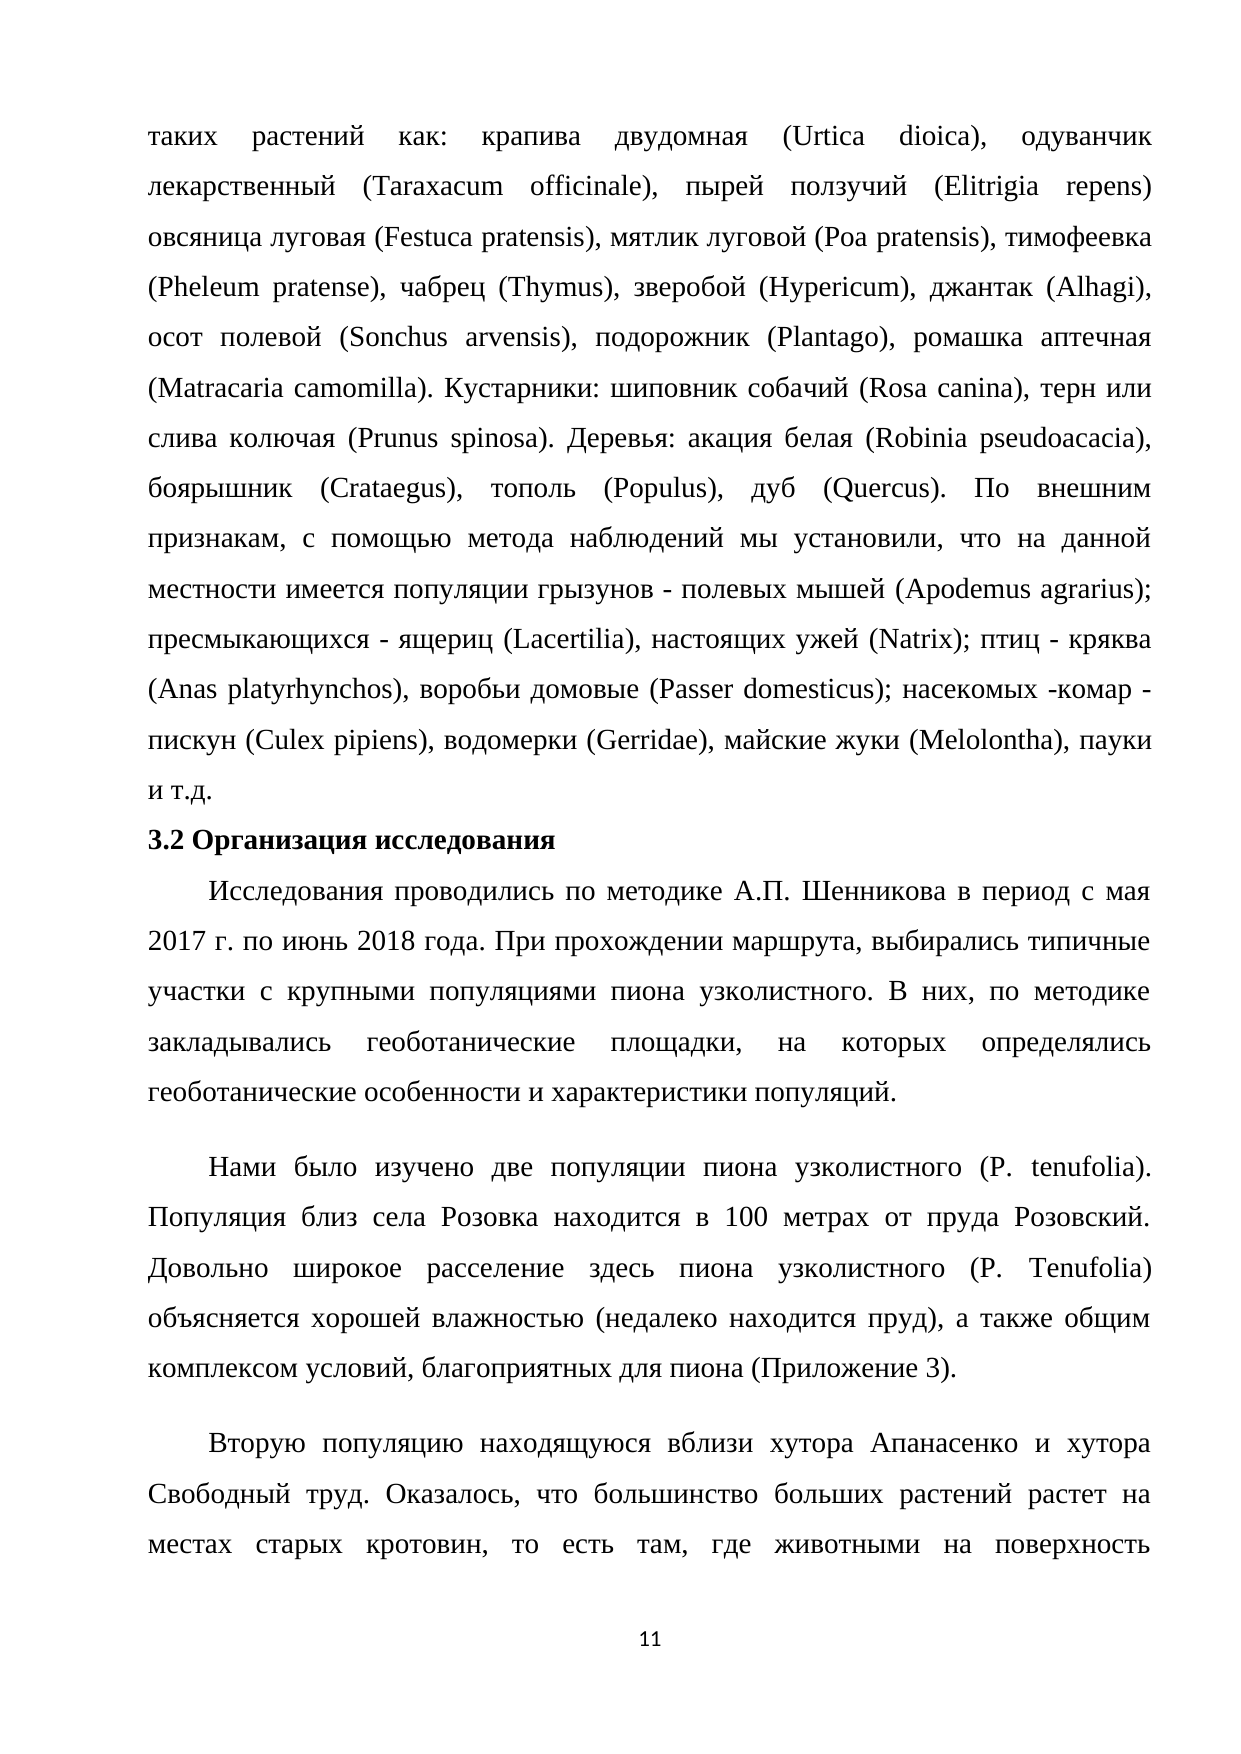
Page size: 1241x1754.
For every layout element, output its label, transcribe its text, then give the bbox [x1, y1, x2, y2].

text Исследования проводились по методике А.П. Шенникова в период с мая 2017 г. по июнь 2018 года. При прохождении маршрута, выбирались типичные участки с крупными популяциями пиона узколистного. В них, по методике закладывались геоботанические площадки, на которых определялись геоботанические особенности и характеристики популяций. [148, 873, 1152, 1108]
text Нами было изучено две популяции пиона узколистного (Р. tenufolia). Популяция близ села Розовка находится в 100 метрах от пруда Розовский. Довольно широкое расселение здесь пиона узколистного (Р. Tenufolia) объясняется хорошей влажностью (недалеко находится пруд), а также общим комплексом условий, благоприятных для пиона (Приложение 3). [148, 1149, 1152, 1384]
text 3.2 Организация исследования [148, 822, 1152, 856]
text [148, 1426, 1152, 1560]
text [148, 118, 1152, 806]
